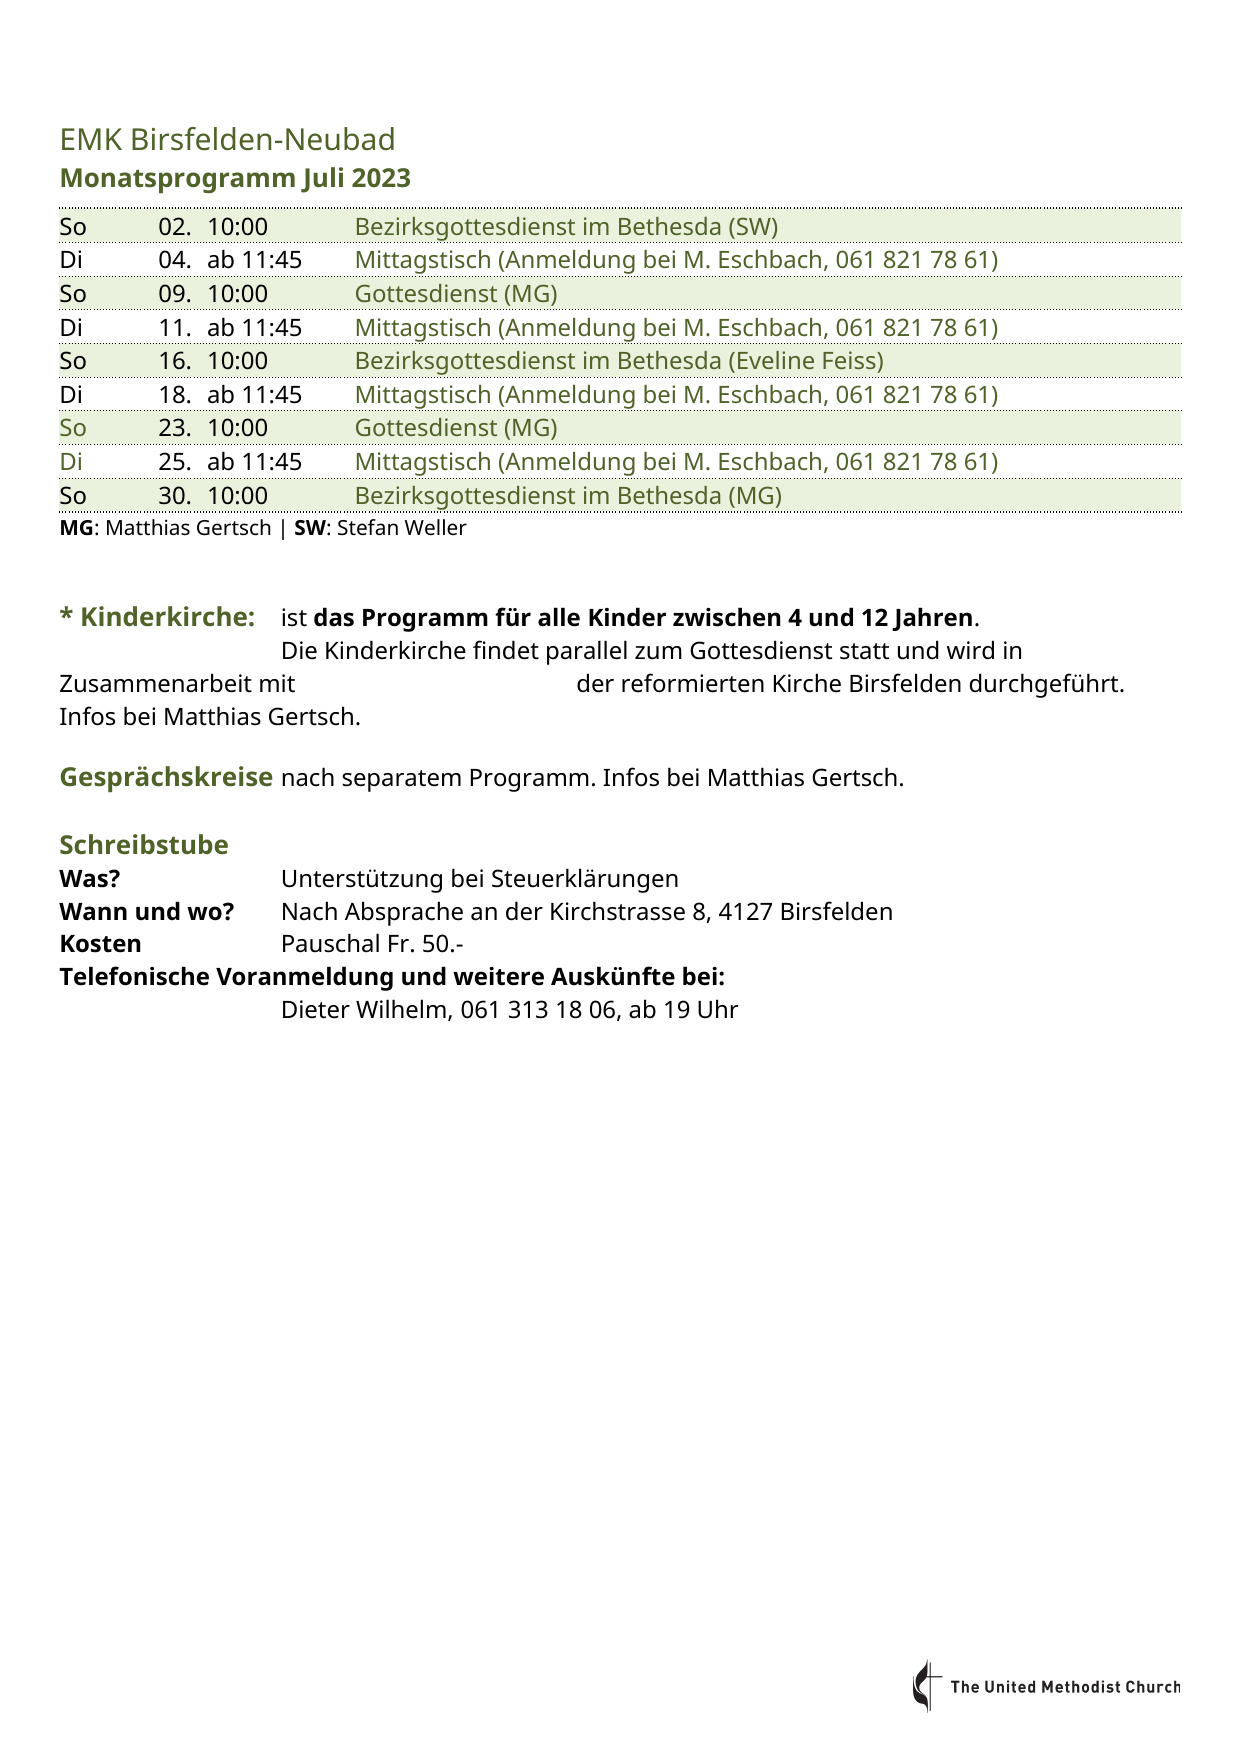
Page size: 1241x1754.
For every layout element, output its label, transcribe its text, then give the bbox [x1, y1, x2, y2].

text Die Kinderkirche findet parallel zum Gottesdienst statt und wird in Zusammenarbeit mit der reformierten Kirche Birsfelden durchgeführt. Infos bei Matthias Gertsch. [59, 634, 1181, 732]
table_header [59, 377, 1181, 410]
text Was? Unterstützung bei Steuerklärungen [59, 862, 1181, 894]
text MG: Matthias Gertsch | SW: Stefan Weller [59, 513, 1181, 542]
text Gesprächskreise nach separatem Programm. Infos bei Matthias Gertsch. [59, 758, 1181, 794]
text Schreibstube [59, 826, 1181, 862]
text Kosten Pauschal Fr. 50.- [59, 927, 1181, 960]
table_header [59, 444, 1181, 478]
table_header [59, 309, 1181, 343]
table_header [59, 242, 1181, 276]
text Telefonische Voranmeldung und weitere Auskünfte bei: Dieter Wilhelm, 061 313 18 06, ab 19 Uhr [59, 960, 1181, 1025]
text Wann und wo? Nach Absprache an der Kirchstrasse 8, 4127 Birsfelden [59, 894, 1181, 927]
text Monatsprogramm Juli 2023 [59, 159, 1181, 195]
text EMK Birsfelden-Neubad [59, 118, 1181, 159]
text * Kinderkirche: ist das Programm für alle Kinder zwischen 4 und 12 Jahren. [59, 599, 1181, 634]
